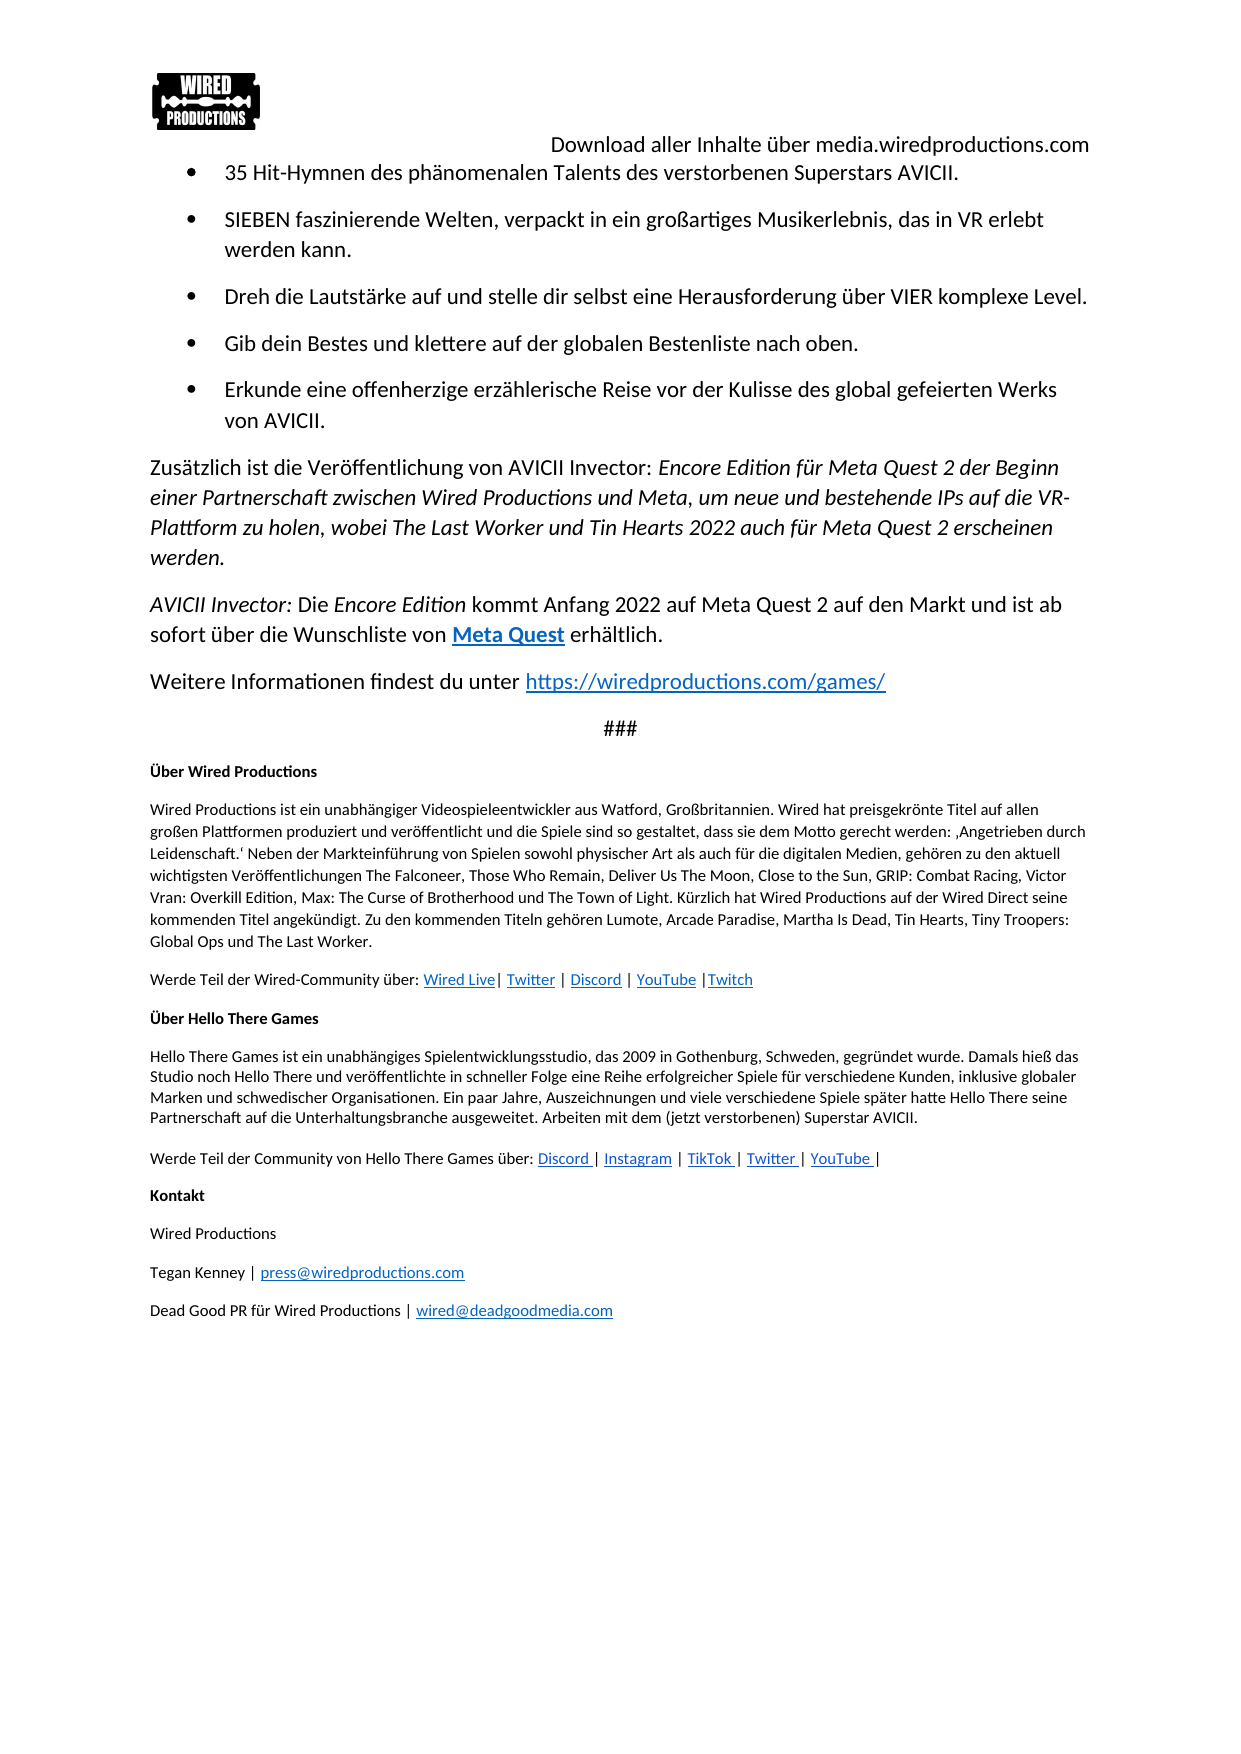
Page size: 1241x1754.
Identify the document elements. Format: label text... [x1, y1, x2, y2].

text Dead Good PR für Wired Productions | wired@deadgoodmedia.com [150, 1301, 1090, 1321]
text Hello There Games ist ein unabhängiges Spielentwicklungsstudio, das 2009 in Gothenburg, Schweden, gegründet wurde. Damals hieß das Studio noch Hello There und veröffentlichte in schneller Folge eine Reihe erfolgreicher Spiele für verschiedene Kunden, inklusive globaler Marken und schwedischer Organisationen. Ein paar Jahre, Auszeichnungen und viele verschiedene Spiele später hatte Hello There seine Partnerschaft auf die Unterhaltungsbranche ausgeweitet. Arbeiten mit dem (jetzt verstorbenen) Superstar AVICII. Werde Teil der Community von Hello There Games über: Discord | Instagram | TikTok | Twitter | YouTube | [150, 1046, 1090, 1168]
text Über Wired Productions [150, 761, 1090, 781]
list 35 Hit-Hymnen des phänomenalen Talents des verstorbenen Superstars AVICII. [187, 158, 1090, 186]
list Erkunde eine offenherzige erzählerische Reise vor der Kulisse des global gefeierten Werks von AVICII. [187, 376, 1090, 434]
text Werde Teil der Wired-Community über: Wired Live| Twitter | Discord | YouTube |Twitch [150, 969, 1090, 990]
text Über Hello There Games [150, 1008, 1090, 1028]
text Wired Productions [150, 1223, 1090, 1244]
text Weitere Informationen findest du unter https://wiredproductions.com/games/ [150, 667, 1090, 695]
text Wired Productions ist ein unabhängiger Videospieleentwickler aus Watford, Großbritannien. Wired hat preisgekrönte Titel auf allen großen Plattformen produziert und veröffentlicht und die Spiele sind so gestaltet, dass sie dem Motto gerecht werden: ‚Angetrieben durch Leidenschaft.‘ Neben der Markteinführung von Spielen sowohl physischer Art als auch für die digitalen Medien, gehören zu den aktuell wichtigsten Veröffentlichungen The Falconeer, Those Who Remain, Deliver Us The Moon, Close to the Sun, GRIP: Combat Racing, Victor Vran: Overkill Edition, Max: The Curse of Brotherhood und The Town of Light. Kürzlich hat Wired Productions auf der Wired Direct seine kommenden Titel angekündigt. Zu den kommenden Titeln gehören Lumote, Arcade Paradise, Martha Is Dead, Tin Hearts, Tiny Troopers: Global Ops und The Last Worker. [150, 799, 1090, 951]
list Dreh die Lautstärke auf und stelle dir selbst eine Herausforderung über VIER komplexe Level. [187, 282, 1090, 310]
picture [150, 73, 262, 130]
text Zusätzlich ist die Veröffentlichung von AVICII Invector: Encore Edition für Meta Quest 2 der Beginn einer Partnerschaft zwischen Wired Productions und Meta, um neue und bestehende IPs auf die VR-Plattform zu holen, wobei The Last Worker und Tin Hearts 2022 auch für Meta Quest 2 erscheinen werden. [150, 453, 1090, 571]
text ### [150, 714, 1090, 742]
text Tegan Kenney | press@wiredproductions.com [150, 1262, 1090, 1282]
list Gib dein Bestes und klettere auf der globalen Bestenliste nach oben. [187, 329, 1090, 357]
text Kontakt [150, 1185, 1090, 1205]
list SIEBEN faszinierende Welten, verpackt in ein großartiges Musikerlebnis, das in VR erlebt werden kann. [187, 205, 1090, 263]
text AVICII Invector: Die Encore Edition kommt Anfang 2022 auf Meta Quest 2 auf den Markt und ist ab sofort über die Wunschliste von Meta Quest erhältlich. [150, 590, 1090, 648]
